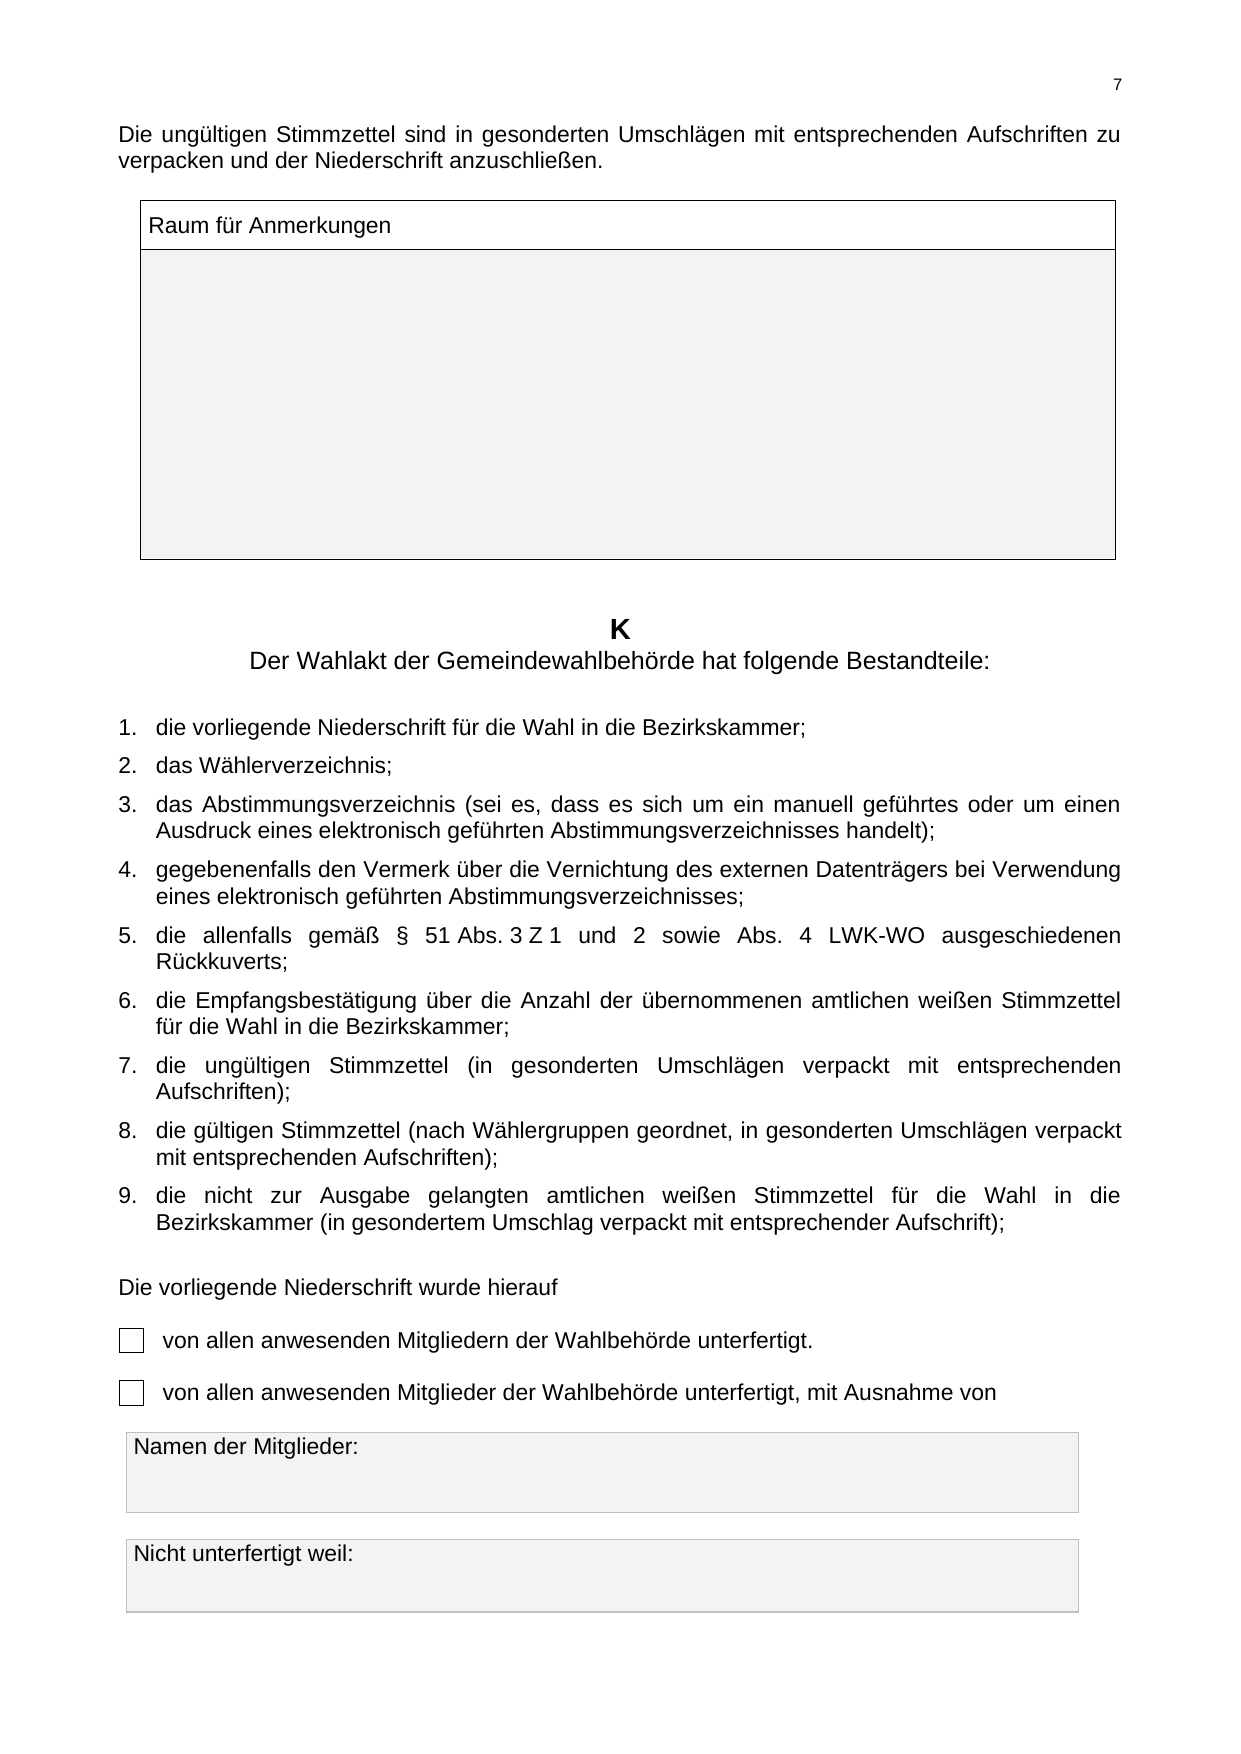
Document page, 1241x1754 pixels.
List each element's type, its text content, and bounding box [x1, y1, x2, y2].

list die Empfangsbestätigung über die Anzahl der übernommenen amtlichen weißen Stimmzettel für die Wahl in die Bezirkskammer; [118, 987, 1122, 1039]
list das Abstimmungsverzeichnis (sei es, dass es sich um ein manuell geführtes oder um einen Ausdruck eines elektronisch geführten Abstimmungsverzeichnisses handelt); [118, 791, 1122, 844]
list die gültigen Stimmzettel (nach Wählergruppen geordnet, in gesonderten Umschlägen verpackt mit entsprechenden Aufschriften); [118, 1117, 1122, 1170]
list die allenfalls gemäß § 51 Abs. 3 Z 1 und 2 sowie Abs. 4 LWK-WO ausgeschiedenen Rückkuverts; [118, 922, 1122, 974]
text von allen anwesenden Mitglieder der Wahlbehörde unterfertigt, mit Ausnahme von [118, 1379, 1122, 1406]
text Der Wahlakt der Gemeindewahlbehörde hat folgende Bestandteile: [118, 646, 1122, 674]
table_header Raum für Anmerkungen [141, 201, 1115, 249]
list gegebenenfalls den Vermerk über die Vernichtung des externen Datenträgers bei Verwendung eines elektronisch geführten Abstimmungsverzeichnisses; [118, 856, 1122, 909]
table_header Nicht unterfertigt weil: [127, 1540, 1078, 1611]
text Die ungültigen Stimmzettel sind in gesonderten Umschlägen mit entsprechenden Aufschriften zu verpacken und der Niederschrift anzuschließen. [118, 121, 1122, 173]
table_header Namen der Mitglieder: [127, 1433, 1078, 1512]
text von allen anwesenden Mitgliedern der Wahlbehörde unterfertigt. [118, 1327, 1122, 1353]
table_cell [141, 250, 1115, 558]
list die nicht zur Ausgabe gelangten amtlichen weißen Stimmzettel für die Wahl in die Bezirkskammer (in gesondertem Umschlag verpackt mit entsprechender Aufschrift); [118, 1182, 1122, 1235]
list das Wählerverzeichnis; [118, 752, 1122, 779]
list die vorliegende Niederschrift für die Wahl in die Bezirkskammer; [118, 713, 1122, 740]
text Die vorliegende Niederschrift wurde hierauf [118, 1274, 1122, 1300]
list die ungültigen Stimmzettel (in gesonderten Umschlägen verpackt mit entsprechenden Aufschriften); [118, 1052, 1122, 1105]
text K [118, 612, 1122, 646]
